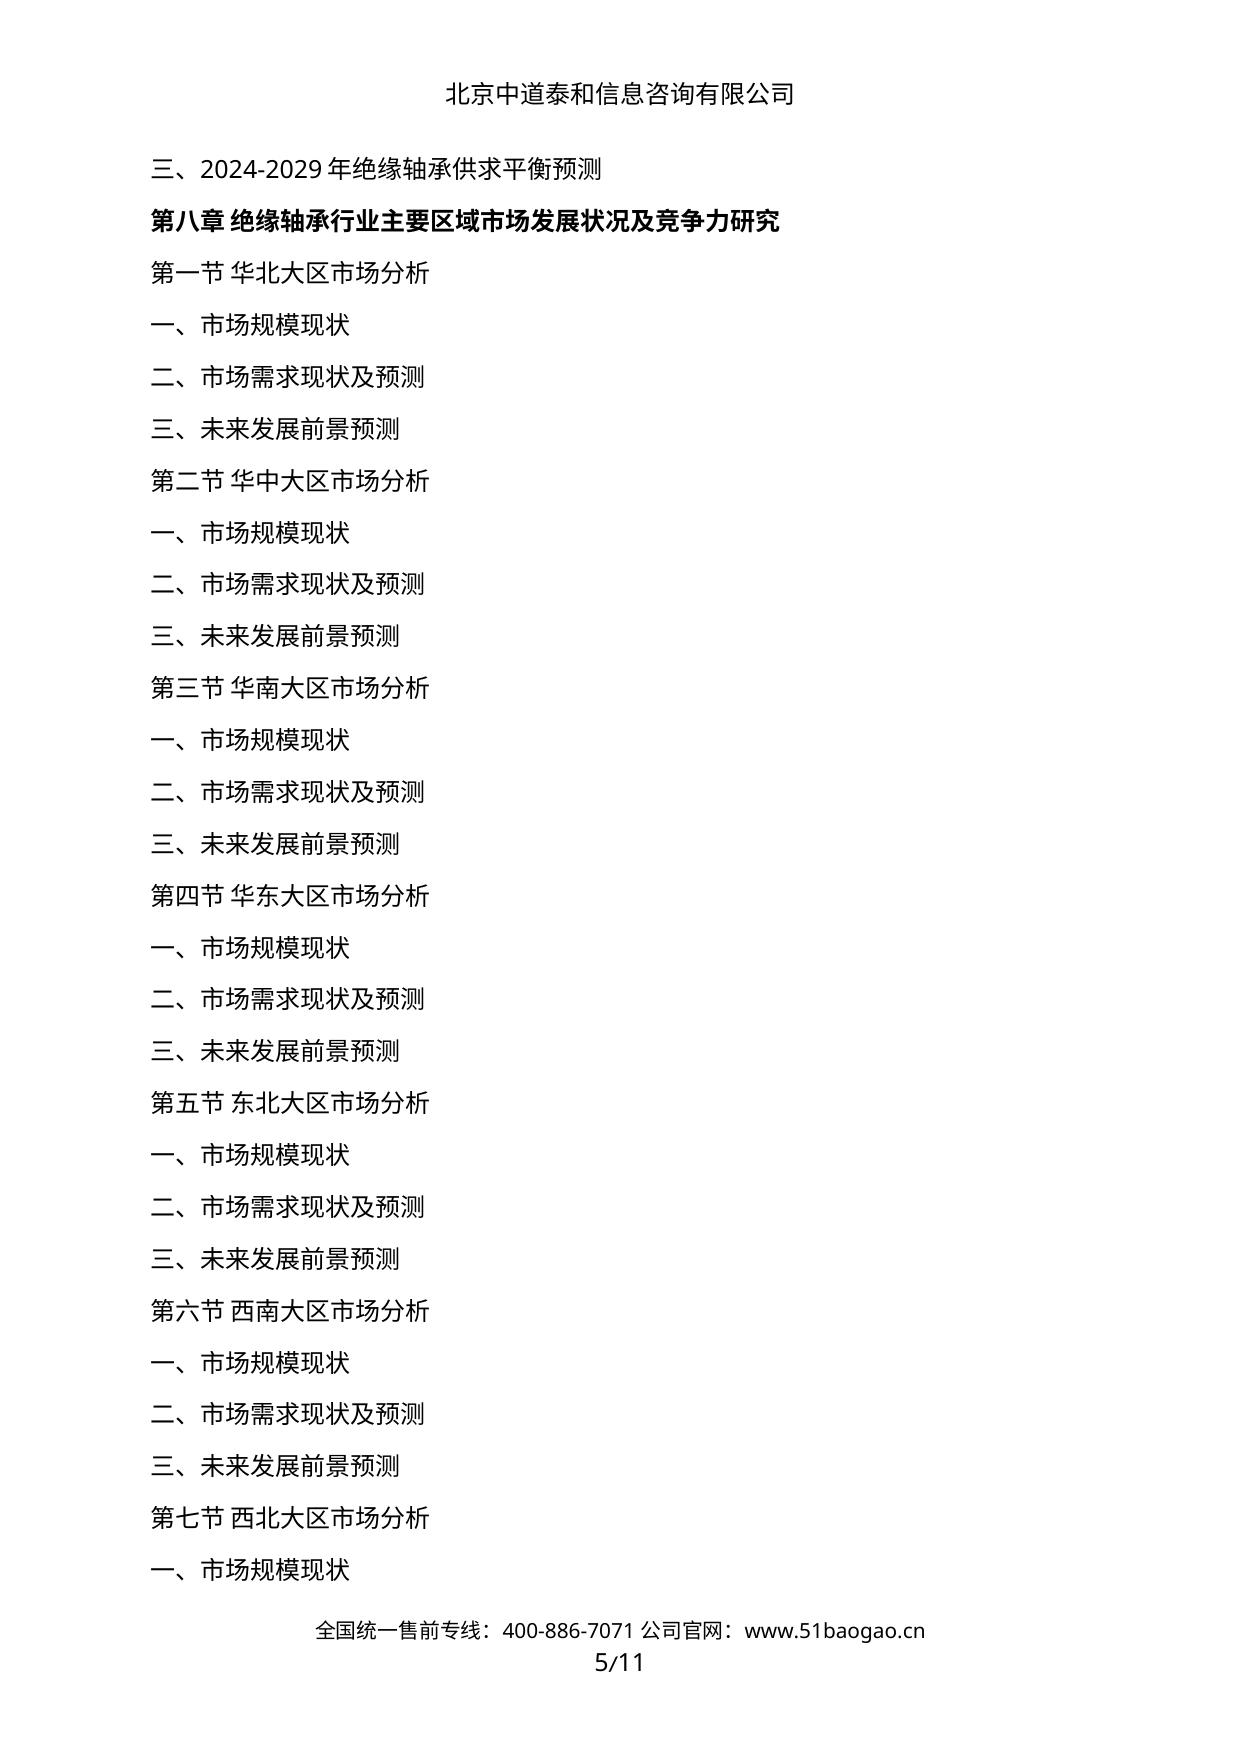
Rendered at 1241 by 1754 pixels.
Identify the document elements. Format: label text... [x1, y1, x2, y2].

text 二、市场需求现状及预测 [150, 980, 1090, 1016]
text 三、未来发展前景预测 [150, 1239, 1090, 1276]
text 二、市场需求现状及预测 [150, 357, 1090, 394]
text 一、市场规模现状 [150, 1343, 1090, 1379]
text 三、未来发展前景预测 [150, 1447, 1090, 1483]
text 第三节 华南大区市场分析 [150, 669, 1090, 705]
text 一、市场规模现状 [150, 306, 1090, 342]
text 二、市场需求现状及预测 [150, 1187, 1090, 1224]
text 第七节 西北大区市场分析 [150, 1499, 1090, 1535]
text 第六节 西南大区市场分析 [150, 1291, 1090, 1327]
text 一、市场规模现状 [150, 513, 1090, 549]
text 第四节 华东大区市场分析 [150, 876, 1090, 912]
text 一、市场规模现状 [150, 1136, 1090, 1172]
text 二、市场需求现状及预测 [150, 1395, 1090, 1431]
text 三、未来发展前景预测 [150, 1032, 1090, 1068]
text 三、未来发展前景预测 [150, 824, 1090, 861]
text 一、市场规模现状 [150, 928, 1090, 964]
text 三、未来发展前景预测 [150, 617, 1090, 653]
text 第八章 绝缘轴承行业主要区域市场发展状况及竞争力研究 [150, 202, 1090, 238]
text 二、市场需求现状及预测 [150, 772, 1090, 809]
text 二、市场需求现状及预测 [150, 565, 1090, 601]
text 三、2024-2029年绝缘轴承供求平衡预测 [150, 150, 1090, 186]
text 一、市场规模现状 [150, 1551, 1090, 1587]
text 一、市场规模现状 [150, 721, 1090, 757]
text 第五节 东北大区市场分析 [150, 1084, 1090, 1120]
text 第一节 华北大区市场分析 [150, 254, 1090, 290]
text 三、未来发展前景预测 [150, 409, 1090, 446]
text 第二节 华中大区市场分析 [150, 461, 1090, 497]
